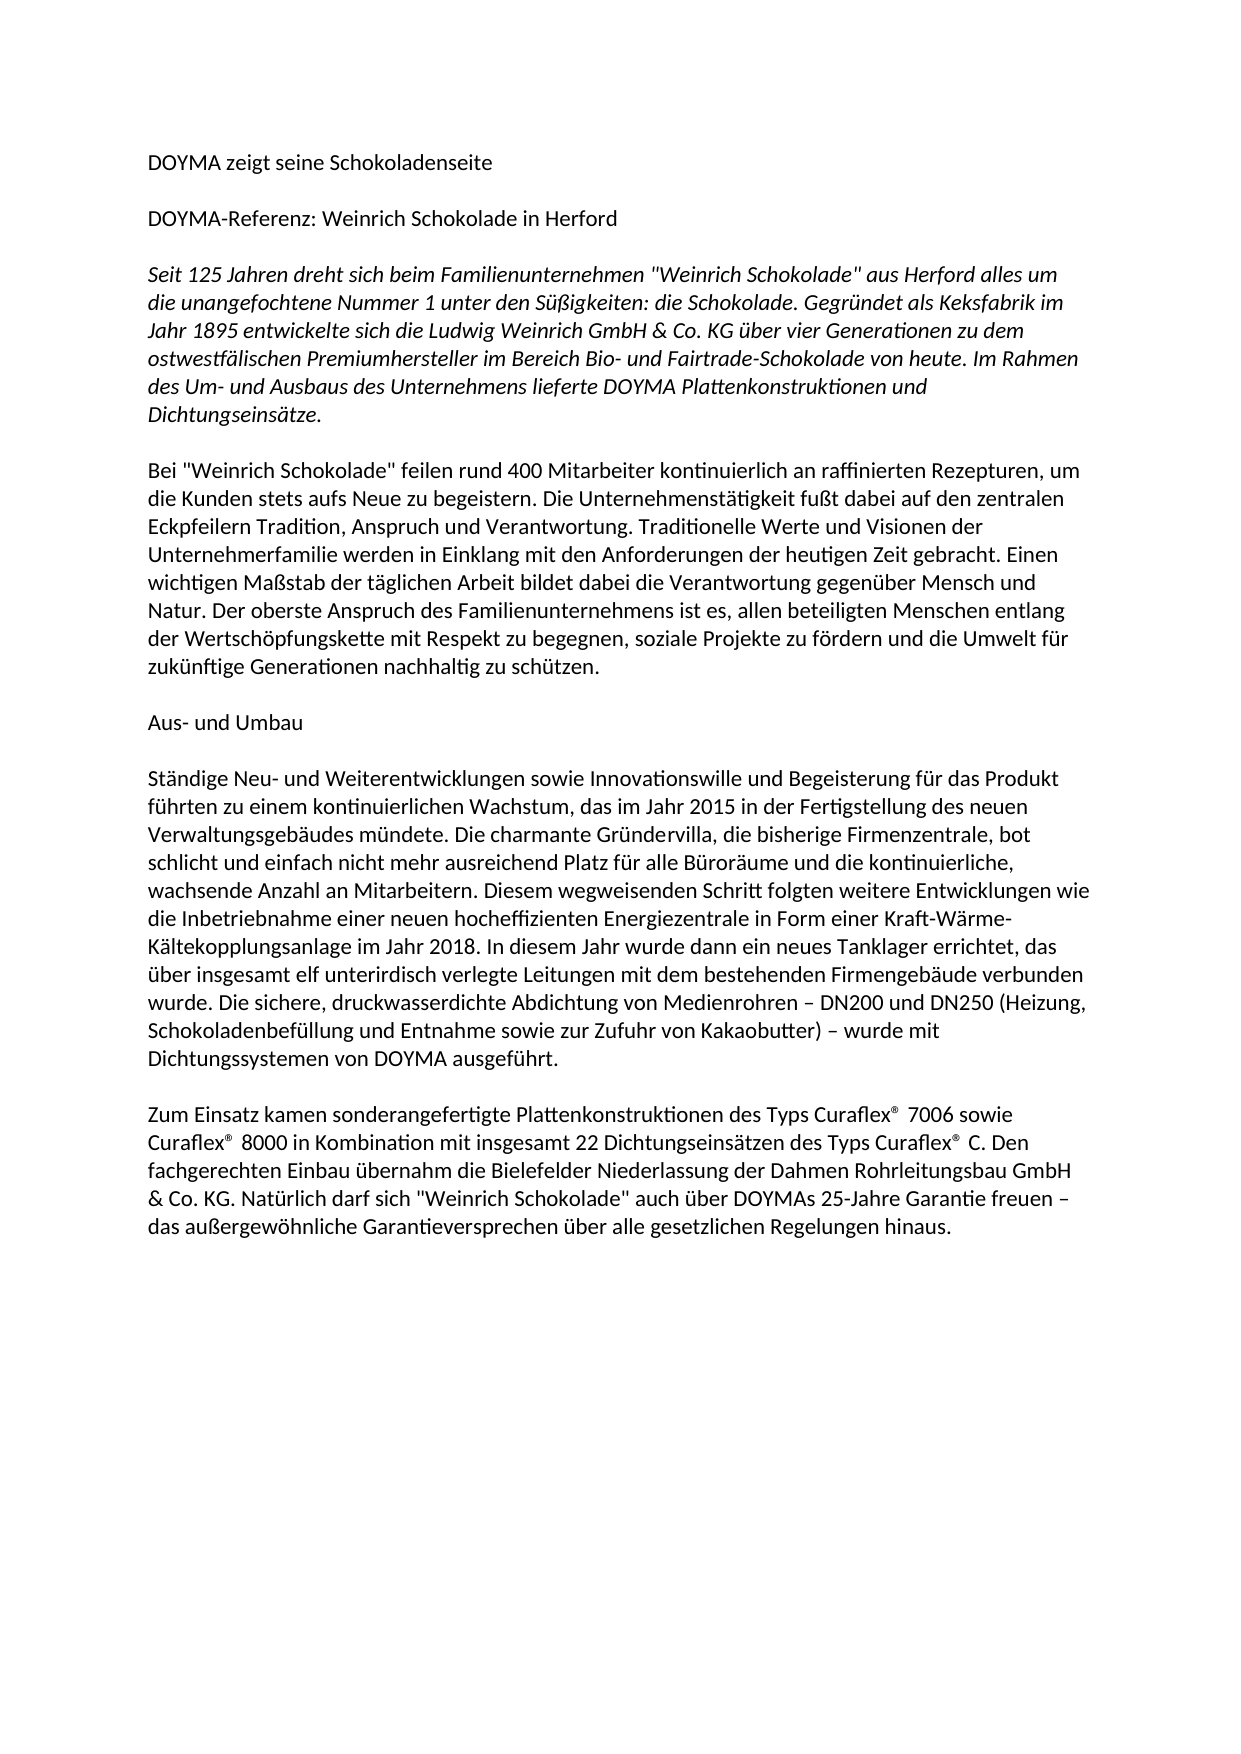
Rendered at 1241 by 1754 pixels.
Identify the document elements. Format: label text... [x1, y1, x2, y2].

text Bei "Weinrich Schokolade" feilen rund 400 Mitarbeiter kontinuierlich an raffinierten Rezepturen, um die Kunden stets aufs Neue zu begeistern. Die Unternehmenstätigkeit fußt dabei auf den zentralen Eckpfeilern Tradition, Anspruch und Verantwortung. Traditionelle Werte und Visionen der Unternehmerfamilie werden in Einklang mit den Anforderungen der heutigen Zeit gebracht. Einen wichtigen Maßstab der täglichen Arbeit bildet dabei die Verantwortung gegenüber Mensch und Natur. Der oberste Anspruch des Familienunternehmens ist es, allen beteiligten Menschen entlang der Wertschöpfungskette mit Respekt zu begegnen, soziale Projekte zu fördern und die Umwelt für zukünftige Generationen nachhaltig zu schützen. [148, 456, 1093, 680]
text Zum Einsatz kamen sonderangefertigte Plattenkonstruktionen des Typs Curaflex® 7006 sowie Curaflex® 8000 in Kombination mit insgesamt 22 Dichtungseinsätzen des Typs Curaflex® C. Den fachgerechten Einbau übernahm die Bielefelder Niederlassung der Dahmen Rohrleitungsbau GmbH & Co. KG. Natürlich darf sich "Weinrich Schokolade" auch über DOYMAs 25-Jahre Garantie freuen – das außergewöhnliche Garantieversprechen über alle gesetzlichen Regelungen hinaus. [148, 1100, 1093, 1240]
text Aus- und Umbau [148, 708, 1093, 736]
text DOYMA-Referenz: Weinrich Schokolade in Herford [148, 204, 1093, 232]
text Ständige Neu- und Weiterentwicklungen sowie Innovationswille und Begeisterung für das Produkt führten zu einem kontinuierlichen Wachstum, das im Jahr 2015 in der Fertigstellung des neuen Verwaltungsgebäudes mündete. Die charmante Gründervilla, die bisherige Firmenzentrale, bot schlicht und einfach nicht mehr ausreichend Platz für alle Büroräume und die kontinuierliche, wachsende Anzahl an Mitarbeitern. Diesem wegweisenden Schritt folgten weitere Entwicklungen wie die Inbetriebnahme einer neuen hocheffizienten Energiezentrale in Form einer Kraft-Wärme-Kältekopplungsanlage im Jahr 2018. In diesem Jahr wurde dann ein neues Tanklager errichtet, das über insgesamt elf unterirdisch verlegte Leitungen mit dem bestehenden Firmengebäude verbunden wurde. Die sichere, druckwasserdichte Abdichtung von Medienrohren – DN200 und DN250 (Heizung, Schokoladenbefüllung und Entnahme sowie zur Zufuhr von Kakaobutter) – wurde mit Dichtungssystemen von DOYMA ausgeführt. [148, 764, 1093, 1072]
text Seit 125 Jahren dreht sich beim Familienunternehmen "Weinrich Schokolade" aus Herford alles um die unangefochtene Nummer 1 unter den Süßigkeiten: die Schokolade. Gegründet als Keksfabrik im Jahr 1895 entwickelte sich die Ludwig Weinrich GmbH & Co. KG über vier Generationen zu dem ostwestfälischen Premiumhersteller im Bereich Bio- und Fairtrade-Schokolade von heute. Im Rahmen des Um- und Ausbaus des Unternehmens lieferte DOYMA Plattenkonstruktionen und Dichtungseinsätze. [148, 260, 1093, 428]
text DOYMA zeigt seine Schokoladenseite [148, 148, 1093, 176]
